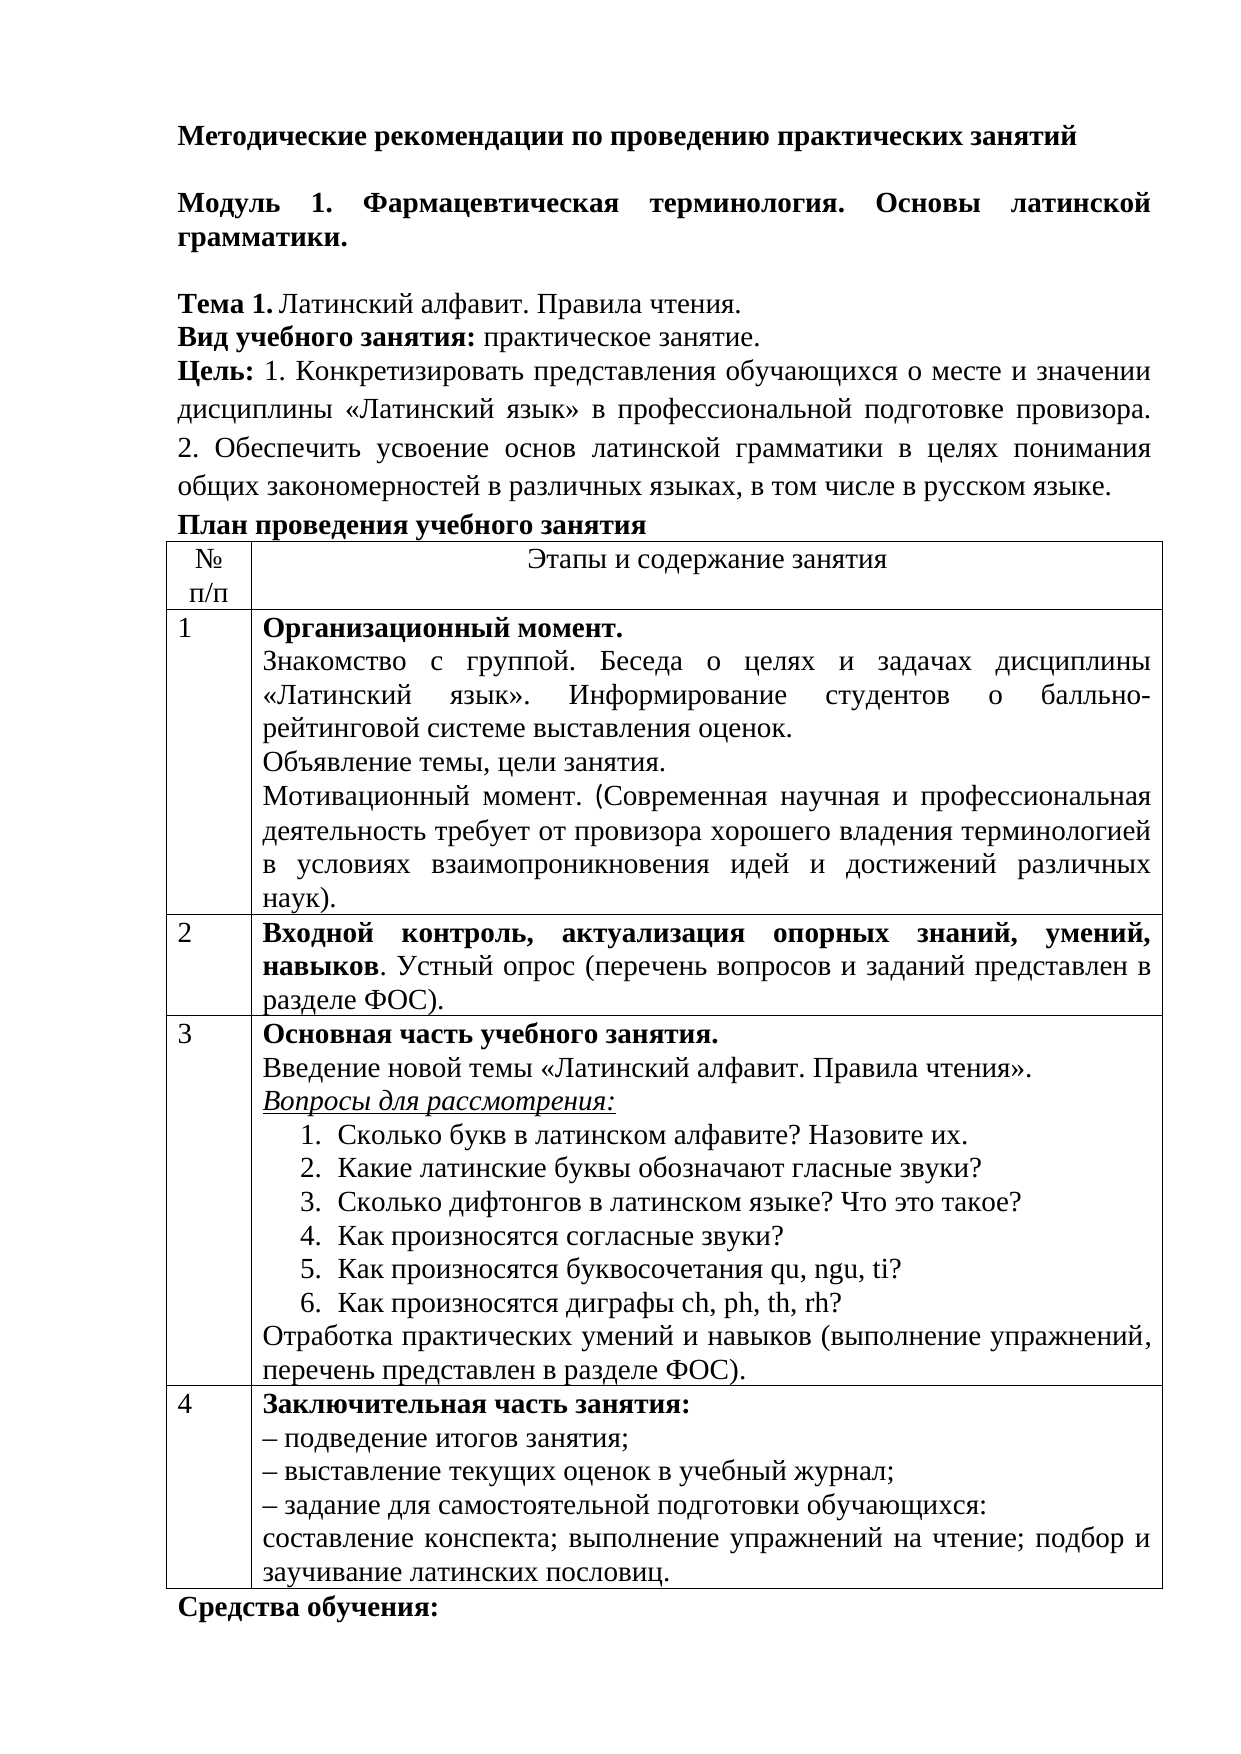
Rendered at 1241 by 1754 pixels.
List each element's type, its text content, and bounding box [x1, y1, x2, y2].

table_cell 2 [167, 915, 251, 1015]
table_cell Заключительная часть занятия: – подведение итогов занятия; – выставление текущих оценок в учебный журнал; – задание для самостоятельной подготовки обучающихся: составление конспекта; выполнение упражнений на чтение; подбор и заучивание латинских пословиц. [252, 1386, 1162, 1588]
table_cell 3 [167, 1016, 251, 1385]
text Средства обучения: [177, 1589, 1152, 1622]
table_cell Входной контроль, актуализация опорных знаний, умений, навыков. Устный опрос (перечень вопросов и заданий представлен в разделе ФОС). [252, 915, 1162, 1015]
table_cell 4 [167, 1386, 251, 1588]
text Цель: 1. Конкретизировать представления обучающихся о месте и значении дисциплины «Латинский язык» в профессиональной подготовке провизора. 2. Обеспечить усвоение основ латинской грамматики в целях понимания общих закономерностей в различных языках, в том числе в русском языке. [177, 353, 1152, 502]
table_header № п/п [167, 542, 251, 609]
text Методические рекомендации по проведению практических занятий [177, 118, 1152, 152]
table_cell 1 [167, 610, 251, 914]
table_header Этапы и содержание занятия [252, 542, 1162, 609]
table_cell Организационный момент. Знакомство с группой. Беседа о целях и задачах дисциплины «Латинский язык». Информирование студентов о балльно-рейтинговой системе выставления оценок. Объявление темы, цели занятия. Мотивационный момент. (Современная научная и профессиональная деятельность требует от провизора хорошего владения терминологией в условиях взаимопроникновения идей и достижений различных наук). [252, 610, 1162, 914]
text План проведения учебного занятия [177, 507, 1152, 541]
text Вид учебного занятия: практическое занятие. [177, 319, 1152, 353]
table_cell Основная часть учебного занятия. Введение новой темы «Латинский алфавит. Правила чтения». Вопросы для рассмотрения: Сколько букв в латинском алфавите? Назовите их. Какие латинские буквы обозначают гласные звуки? Сколько дифтонгов в латинском языке? Что это такое? Как произносятся согласные звуки? Как произносятся буквосочетания qu, ngu, ti? Как произносятся диграфы ch, ph, th, rh? Отработка практических умений и навыков (выполнение упражнений, перечень представлен в разделе ФОС). [252, 1016, 1162, 1385]
text Модуль 1. Фармацевтическая терминология. Основы латинской грамматики. [177, 185, 1152, 252]
text Тема 1. Латинский алфавит. Правила чтения. [177, 286, 1152, 319]
